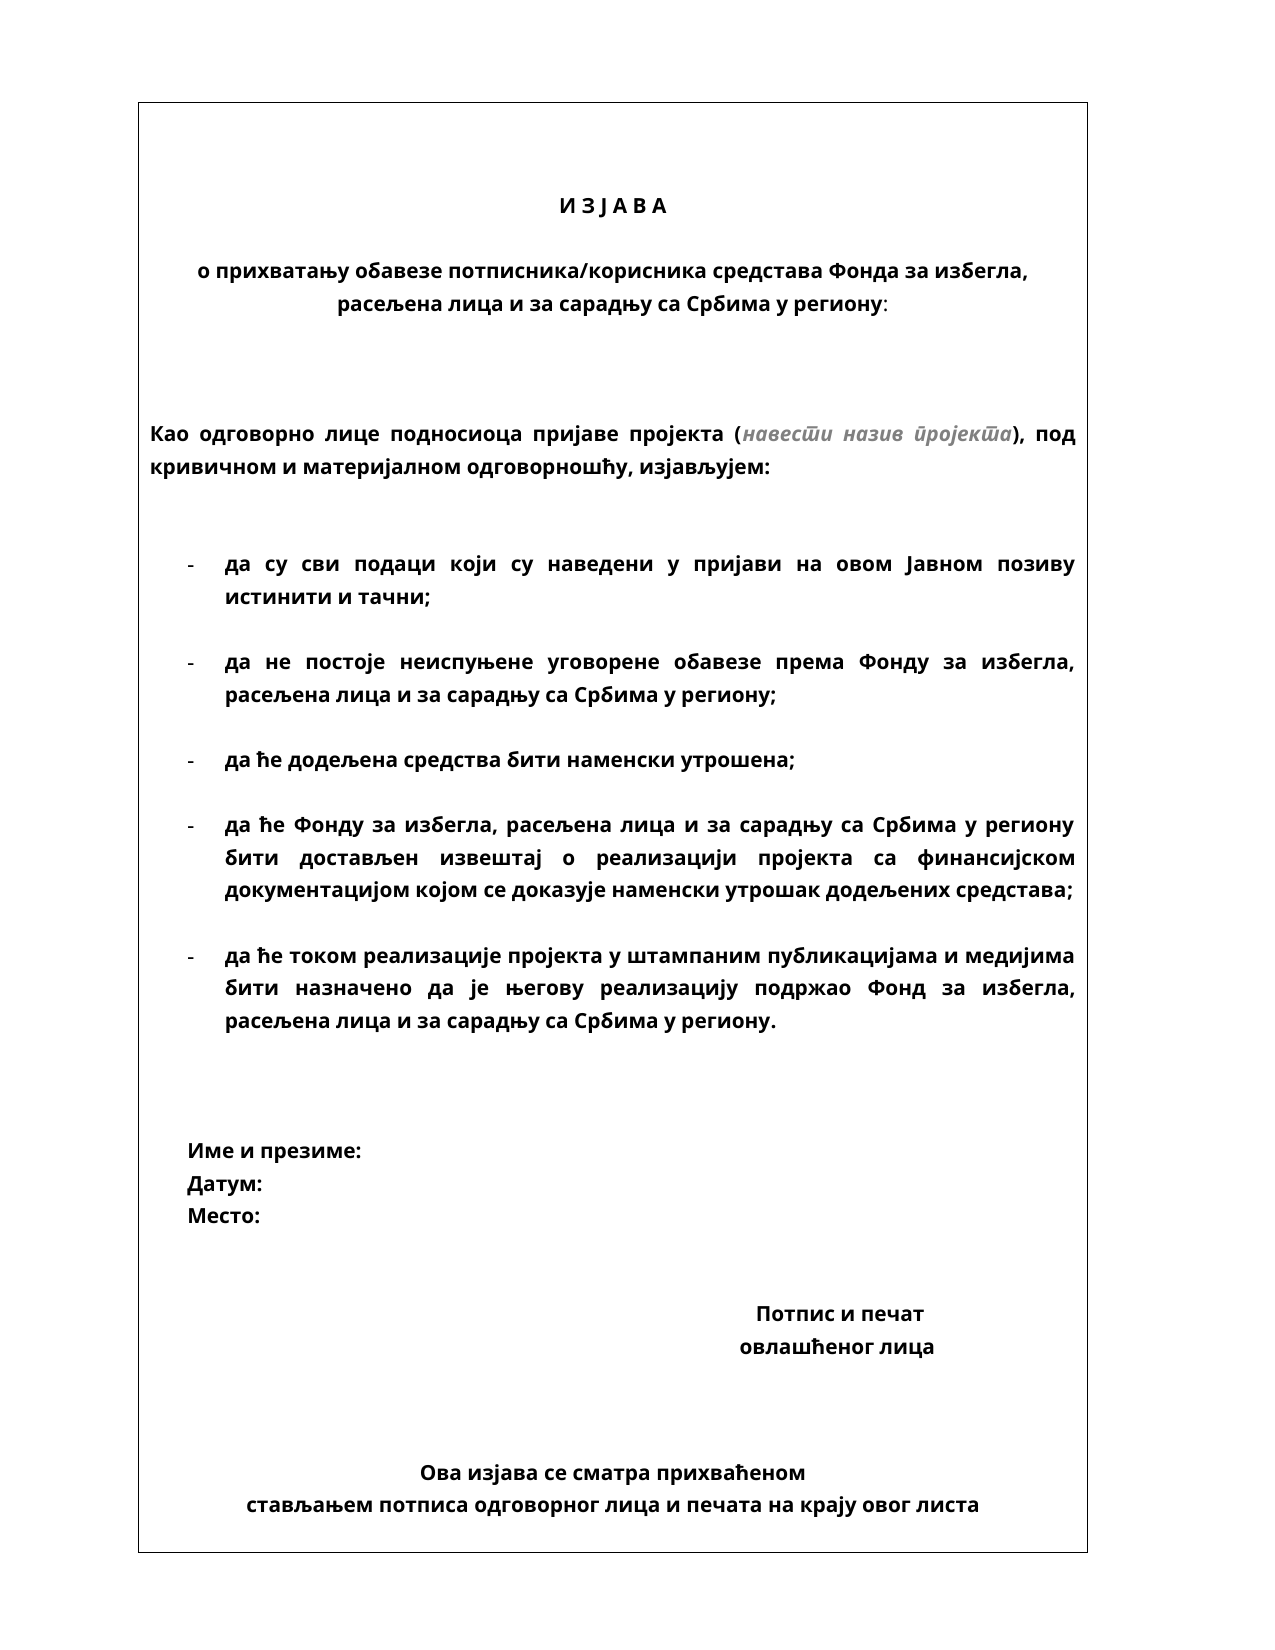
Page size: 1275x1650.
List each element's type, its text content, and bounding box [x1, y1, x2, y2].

table_header И З Ј А В А o прихватању обавезе потписника/корисника средстава Фонда за избегла, расељена лица и за сарадњу са Србима у региону: Као одговорно лице подносиоца пријаве пројекта (навести назив пројекта), под кривичном и материјалном одговорношћу, изјављујем: да су сви подаци који су наведени у пријави на овом Јавном позиву истинити и тачни; да не постоје неиспуњене уговорене обавезе према Фонду за избегла, расељена лица и за сарадњу са Србима у региону; да ће додељена средства бити наменски утрошена; да ће Фонду за избегла, расељена лица и за сарадњу са Србима у региону бити достављен извештај o реализацији пројекта са финансијском документацијом којом се доказује наменски утрошак додељених средстава; да ће током реализације пројекта у штампаним публикацијама и медијима бити назначено да je његову реализацију подржао Фонд за избегла, расељена лица и за сарадњу са Србима у региону. Име и презиме: Датум: Место: Потпис и печат овлашћеног лица Ова изјава се сматра прихваћеном стављањем потписа одговорног лица и печата на крају овог листа [139, 103, 1087, 1552]
